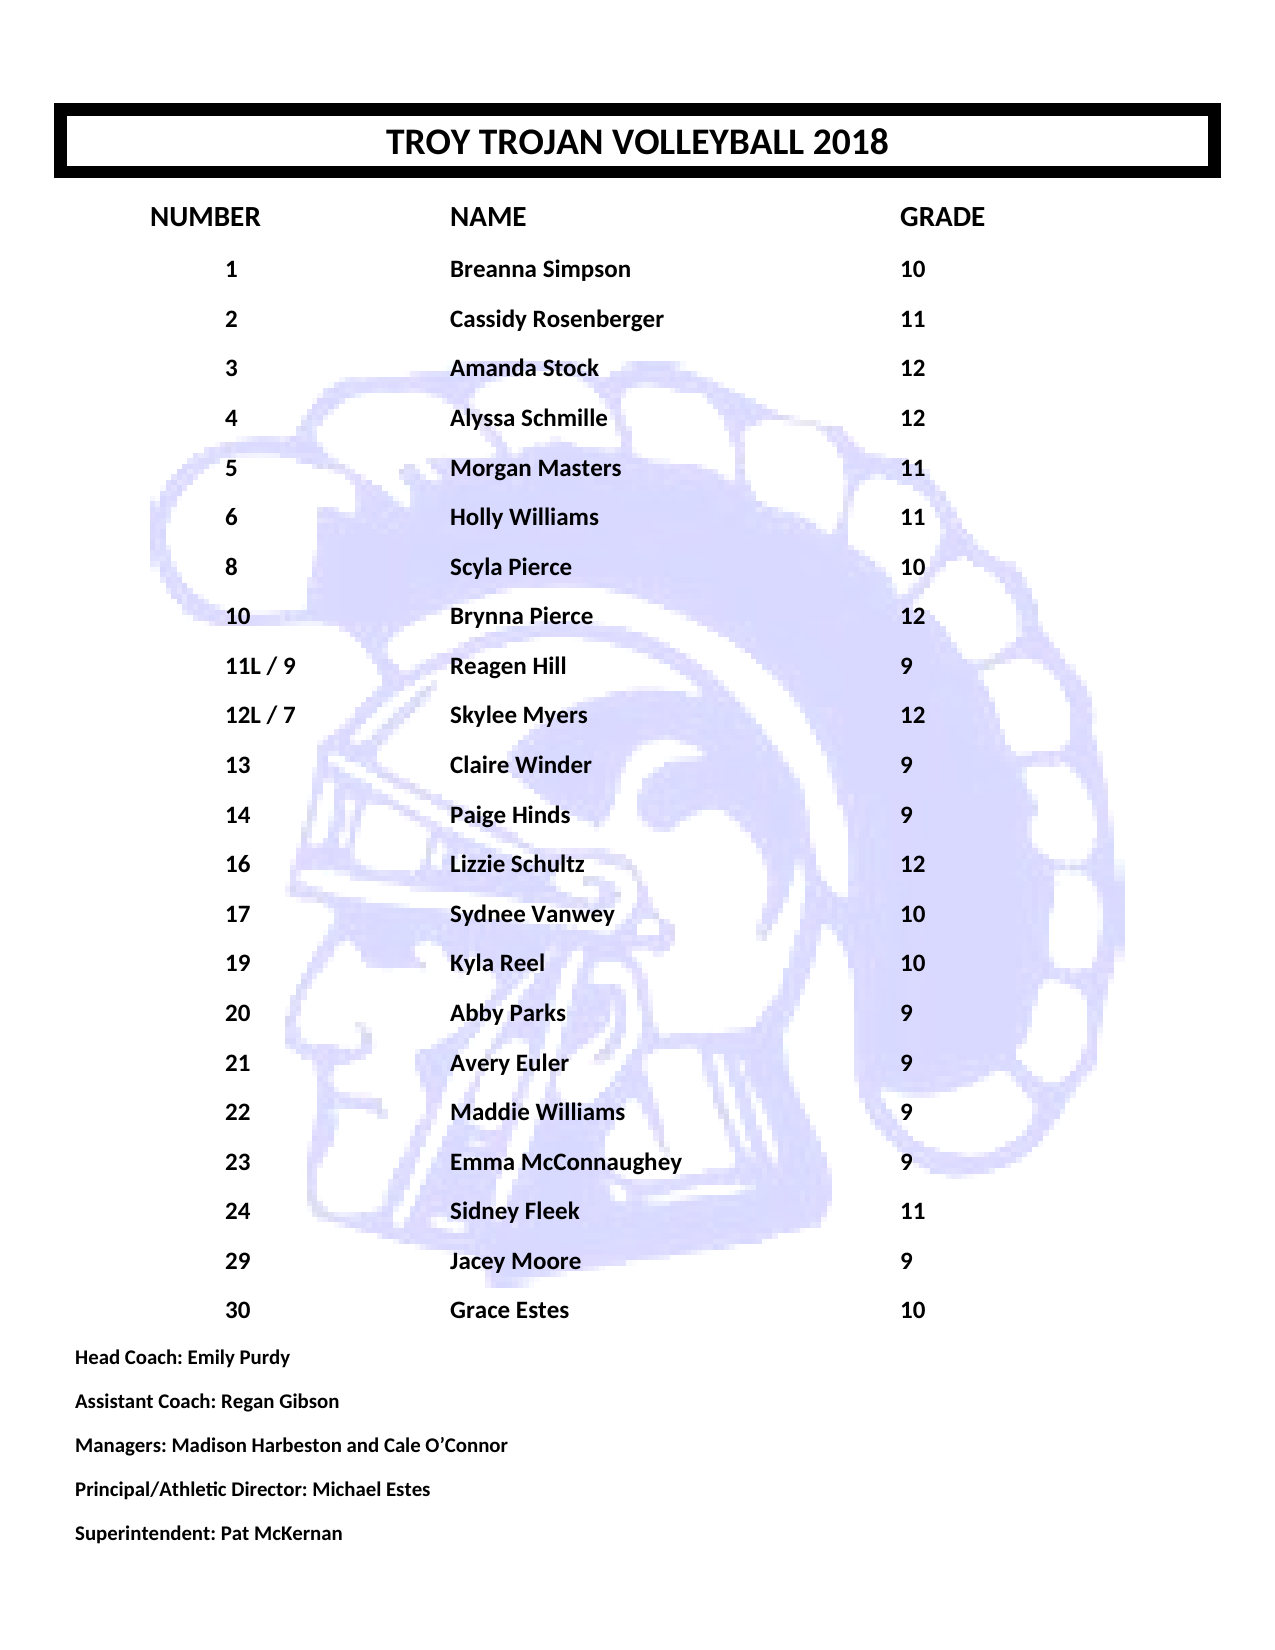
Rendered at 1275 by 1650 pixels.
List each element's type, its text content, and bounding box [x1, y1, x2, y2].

text 16 Lizzie Schultz 12 [75, 848, 1200, 879]
text 19 Kyla Reel 10 [75, 948, 1200, 978]
text 17 Sydnee Vanwey 10 [75, 898, 1200, 928]
text 11L / 9 Reagen Hill 9 [75, 650, 1200, 681]
text 23 Emma McConnaughey 9 [75, 1146, 1200, 1176]
text NUMBER NAME GRADE [75, 198, 1200, 234]
text 8 Scyla Pierce 10 [75, 551, 1200, 581]
text 1 Breanna Simpson 10 [75, 253, 1200, 284]
text 5 Morgan Masters 11 [75, 452, 1200, 482]
text Principal/Athletic Director: Michael Estes [75, 1476, 1200, 1502]
text 3 Amanda Stock 12 [75, 353, 1200, 383]
text 30 Grace Estes 10 [150, 1295, 1200, 1325]
text 10 Brynna Pierce 12 [75, 601, 1200, 631]
text 12L / 7 Skylee Myers 12 [75, 700, 1200, 730]
text 2 Cassidy Rosenberger 11 [75, 303, 1200, 333]
text 20 Abby Parks 9 [75, 997, 1200, 1028]
text Superintendent: Pat McKernan [75, 1521, 1200, 1546]
text 21 Avery Euler 9 [75, 1047, 1200, 1077]
text TROY TROJAN VOLLEYBALL 2018 [67, 116, 1208, 166]
text 22 Maddie Williams 9 [75, 1096, 1200, 1127]
text 4 Alyssa Schmille 12 [150, 402, 1200, 433]
text Assistant Coach: Regan Gibson [75, 1388, 1200, 1414]
text 29 Jacey Moore 9 [75, 1245, 1200, 1276]
text 13 Claire Winder 9 [75, 749, 1200, 780]
text Managers: Madison Harbeston and Cale O’Connor [75, 1432, 1200, 1458]
text 14 Paige Hinds 9 [75, 799, 1200, 829]
text Head Coach: Emily Purdy [75, 1344, 1200, 1370]
text 6 Holly Williams 11 [75, 501, 1200, 532]
text 24 Sidney Fleek 11 [75, 1196, 1200, 1226]
